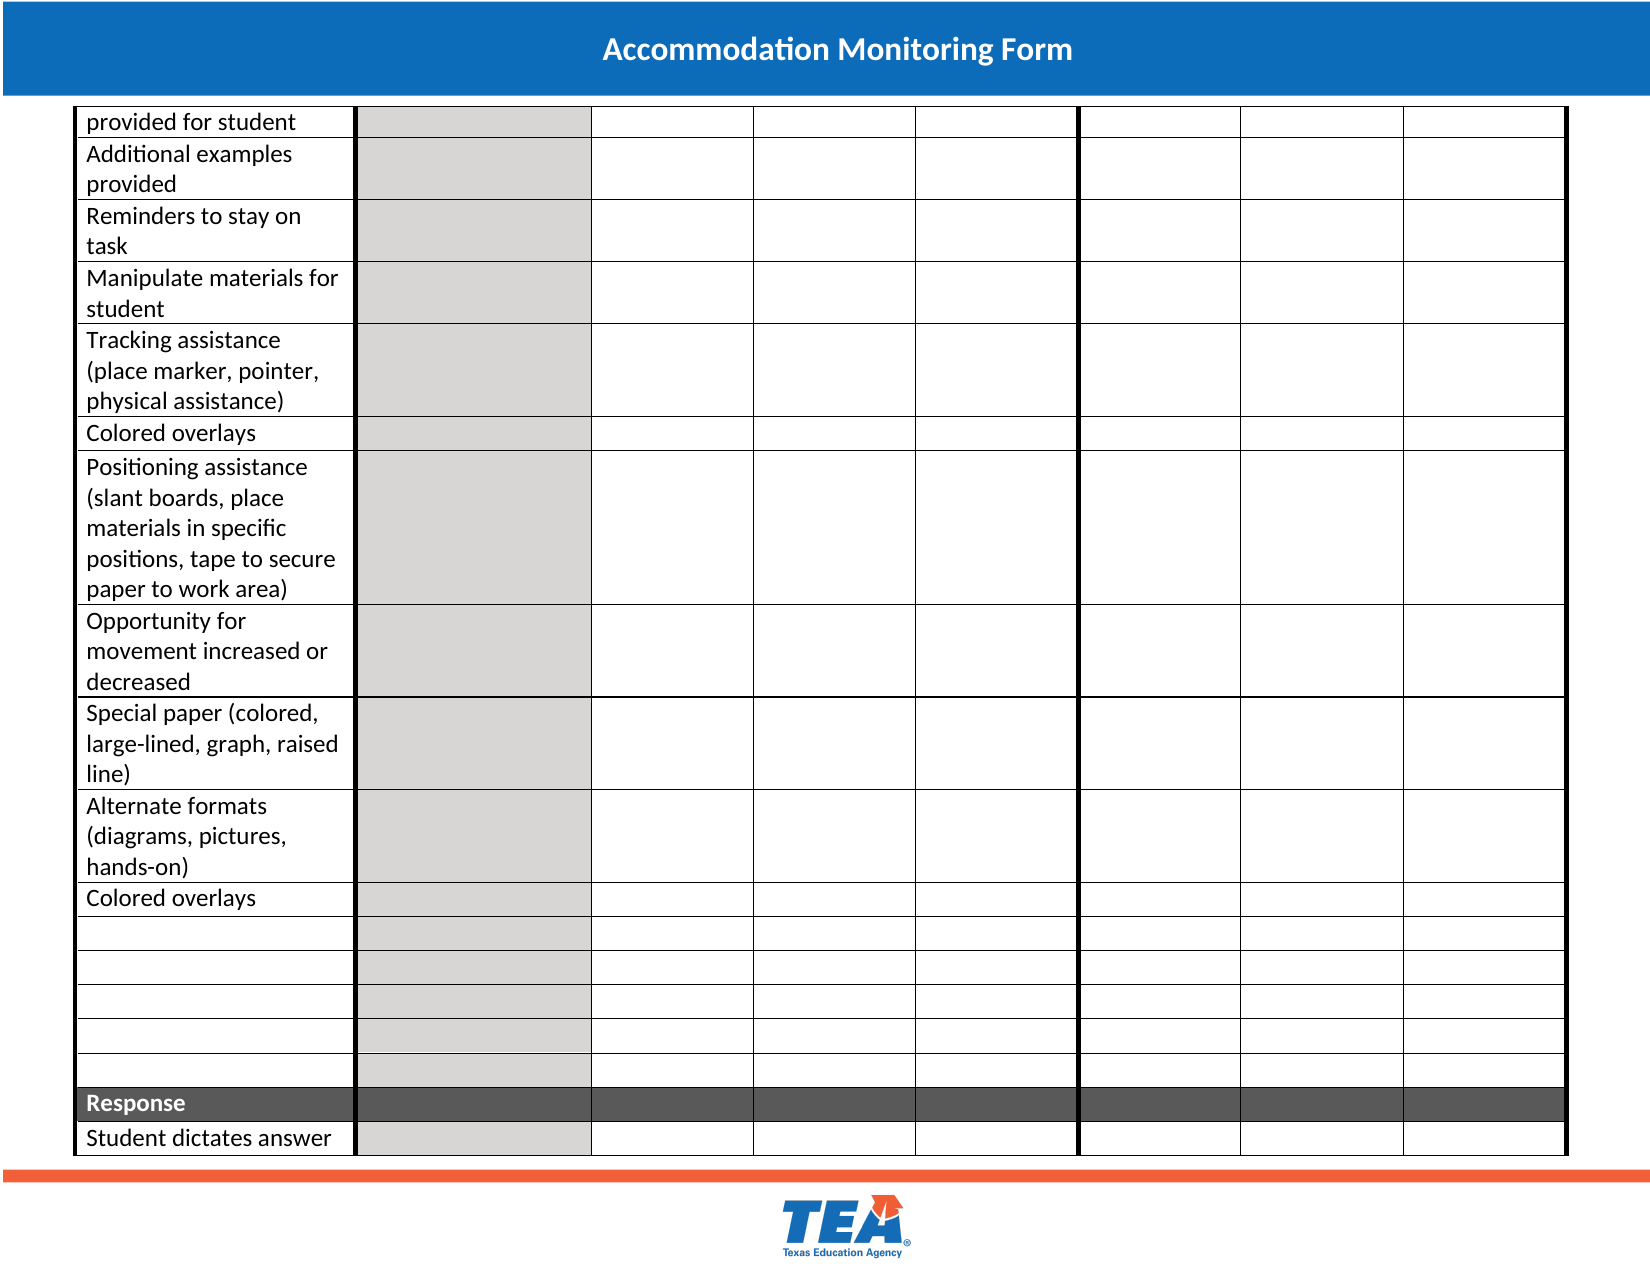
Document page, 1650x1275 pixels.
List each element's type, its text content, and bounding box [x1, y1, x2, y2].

table_cell [77, 951, 353, 984]
table_cell [1404, 451, 1564, 604]
table_cell [358, 985, 591, 1018]
table_cell [916, 138, 1076, 199]
table_cell [1081, 262, 1240, 323]
table_cell [1404, 951, 1564, 984]
table_cell [592, 1019, 753, 1052]
table_cell [592, 1122, 753, 1155]
table_cell [1081, 1122, 1240, 1155]
table_cell [1241, 951, 1403, 984]
table_cell [916, 200, 1076, 261]
table_cell [1241, 262, 1403, 323]
table_cell [592, 262, 753, 323]
table_cell [592, 138, 753, 199]
table_cell [592, 605, 753, 696]
table_cell [1081, 1054, 1240, 1087]
table_cell [1081, 985, 1240, 1018]
table_cell [1081, 324, 1240, 416]
table_cell [1241, 1088, 1403, 1121]
table_cell [1404, 107, 1564, 137]
table_cell Additional examples provided [77, 138, 353, 199]
table_cell [1081, 917, 1240, 950]
table_cell [358, 1088, 591, 1121]
table_cell [1241, 790, 1403, 882]
table_cell [916, 107, 1076, 137]
table_cell [1081, 417, 1240, 450]
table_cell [77, 107, 353, 137]
table_cell [1081, 951, 1240, 984]
table_cell [77, 1054, 353, 1087]
table_cell [1241, 985, 1403, 1018]
table_cell [358, 262, 591, 323]
table_cell [754, 451, 915, 604]
table_cell Positioning assistance (slant boards, place materials in specific positions, tape to secure paper to work area) [77, 451, 353, 604]
table_cell [916, 451, 1076, 604]
table_cell [916, 605, 1076, 696]
table_cell [592, 790, 753, 882]
table_cell [754, 698, 915, 789]
table_cell [592, 917, 753, 950]
table_cell [358, 917, 591, 950]
table_cell [592, 417, 753, 450]
table_cell [916, 883, 1076, 916]
table_cell [77, 917, 353, 950]
table_cell [1404, 1088, 1564, 1121]
table_cell [358, 324, 591, 416]
table_cell [1081, 138, 1240, 199]
table_cell [1241, 200, 1403, 261]
table_cell [916, 698, 1076, 789]
table_cell [754, 917, 915, 950]
table_cell [1404, 417, 1564, 450]
table_cell [1404, 698, 1564, 789]
table_cell [592, 200, 753, 261]
table_cell [1404, 883, 1564, 916]
table_cell [592, 883, 753, 916]
table_cell [1081, 790, 1240, 882]
table_cell [358, 790, 591, 882]
table_cell Colored overlays [77, 417, 353, 450]
table_cell [916, 1019, 1076, 1052]
table_cell [592, 1088, 753, 1121]
table_cell [358, 451, 591, 604]
table_cell [1241, 883, 1403, 916]
table_cell Alternate formats (diagrams, pictures, hands-on) [77, 790, 353, 882]
table_cell [1081, 107, 1240, 137]
table_cell [77, 1019, 353, 1052]
table_cell [1241, 1019, 1403, 1052]
table_cell [1241, 1122, 1403, 1155]
table_cell [592, 698, 753, 789]
table_cell [1404, 917, 1564, 950]
table_cell [358, 951, 591, 984]
table_cell Special paper (colored, large-lined, graph, raised line) [77, 697, 353, 789]
table_cell [1404, 324, 1564, 416]
table_cell [916, 985, 1076, 1018]
table_cell [1241, 698, 1403, 789]
table_cell Colored overlays [77, 883, 353, 916]
table_cell [754, 985, 915, 1018]
table_cell [754, 417, 915, 450]
table_cell [1081, 1088, 1240, 1121]
table_cell [1241, 417, 1403, 450]
table_cell [754, 324, 915, 416]
table_cell [916, 951, 1076, 984]
table_cell [358, 138, 591, 199]
table_cell [358, 1054, 591, 1087]
table_cell [1404, 138, 1564, 199]
table_cell [592, 107, 753, 137]
table_cell [592, 451, 753, 604]
table_cell [754, 200, 915, 261]
table_cell Response [77, 1088, 353, 1121]
table_cell [1404, 1054, 1564, 1087]
table_cell [1081, 451, 1240, 604]
table_cell Reminders to stay on task [77, 200, 353, 261]
table_cell [358, 883, 591, 916]
table_cell [1081, 883, 1240, 916]
table_cell [592, 324, 753, 416]
table_cell [592, 985, 753, 1018]
table_cell [1081, 605, 1240, 696]
table_cell [1081, 698, 1240, 789]
table_cell [754, 883, 915, 916]
table_cell [1241, 107, 1403, 137]
table_cell [358, 1019, 591, 1052]
table_cell [358, 417, 591, 450]
table_cell [358, 1122, 591, 1155]
table_cell [1081, 1019, 1240, 1052]
table_cell [754, 262, 915, 323]
table_cell [1404, 605, 1564, 696]
table_cell [754, 951, 915, 984]
table_cell [592, 1054, 753, 1087]
table_cell [754, 790, 915, 882]
table_cell [754, 1088, 915, 1121]
table_cell [1241, 138, 1403, 199]
table_cell [358, 605, 591, 696]
table_cell [1081, 200, 1240, 261]
table_cell [1241, 1054, 1403, 1087]
table_cell [358, 698, 591, 789]
table_cell [916, 1122, 1076, 1155]
table_cell [592, 951, 753, 984]
table_cell [916, 1088, 1076, 1121]
table_cell [916, 324, 1076, 416]
table_cell [754, 1122, 915, 1155]
table_cell [77, 985, 353, 1018]
table_cell [916, 1054, 1076, 1087]
table_cell [1404, 262, 1564, 323]
table_cell [754, 138, 915, 199]
table_cell [916, 917, 1076, 950]
table_cell [754, 1054, 915, 1087]
table_cell [916, 417, 1076, 450]
table_cell [1404, 1019, 1564, 1052]
table_cell [916, 262, 1076, 323]
table_cell Tracking assistance (place marker, pointer, physical assistance) [77, 324, 353, 416]
table_cell [1404, 1122, 1564, 1155]
table_cell [1241, 917, 1403, 950]
table_cell [1404, 200, 1564, 261]
table_cell [358, 107, 591, 137]
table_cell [77, 1122, 353, 1155]
table_cell [1404, 985, 1564, 1018]
table_cell Opportunity for movement increased or decreased [77, 605, 353, 696]
table_cell [358, 200, 591, 261]
table_cell [1404, 790, 1564, 882]
table_cell [1241, 451, 1403, 604]
table_cell [754, 605, 915, 696]
table_cell [754, 107, 915, 137]
table_cell Manipulate materials for student [77, 262, 353, 323]
table_cell [754, 1019, 915, 1052]
table_cell [1241, 605, 1403, 696]
table_cell [1241, 324, 1403, 416]
table_cell [916, 790, 1076, 882]
